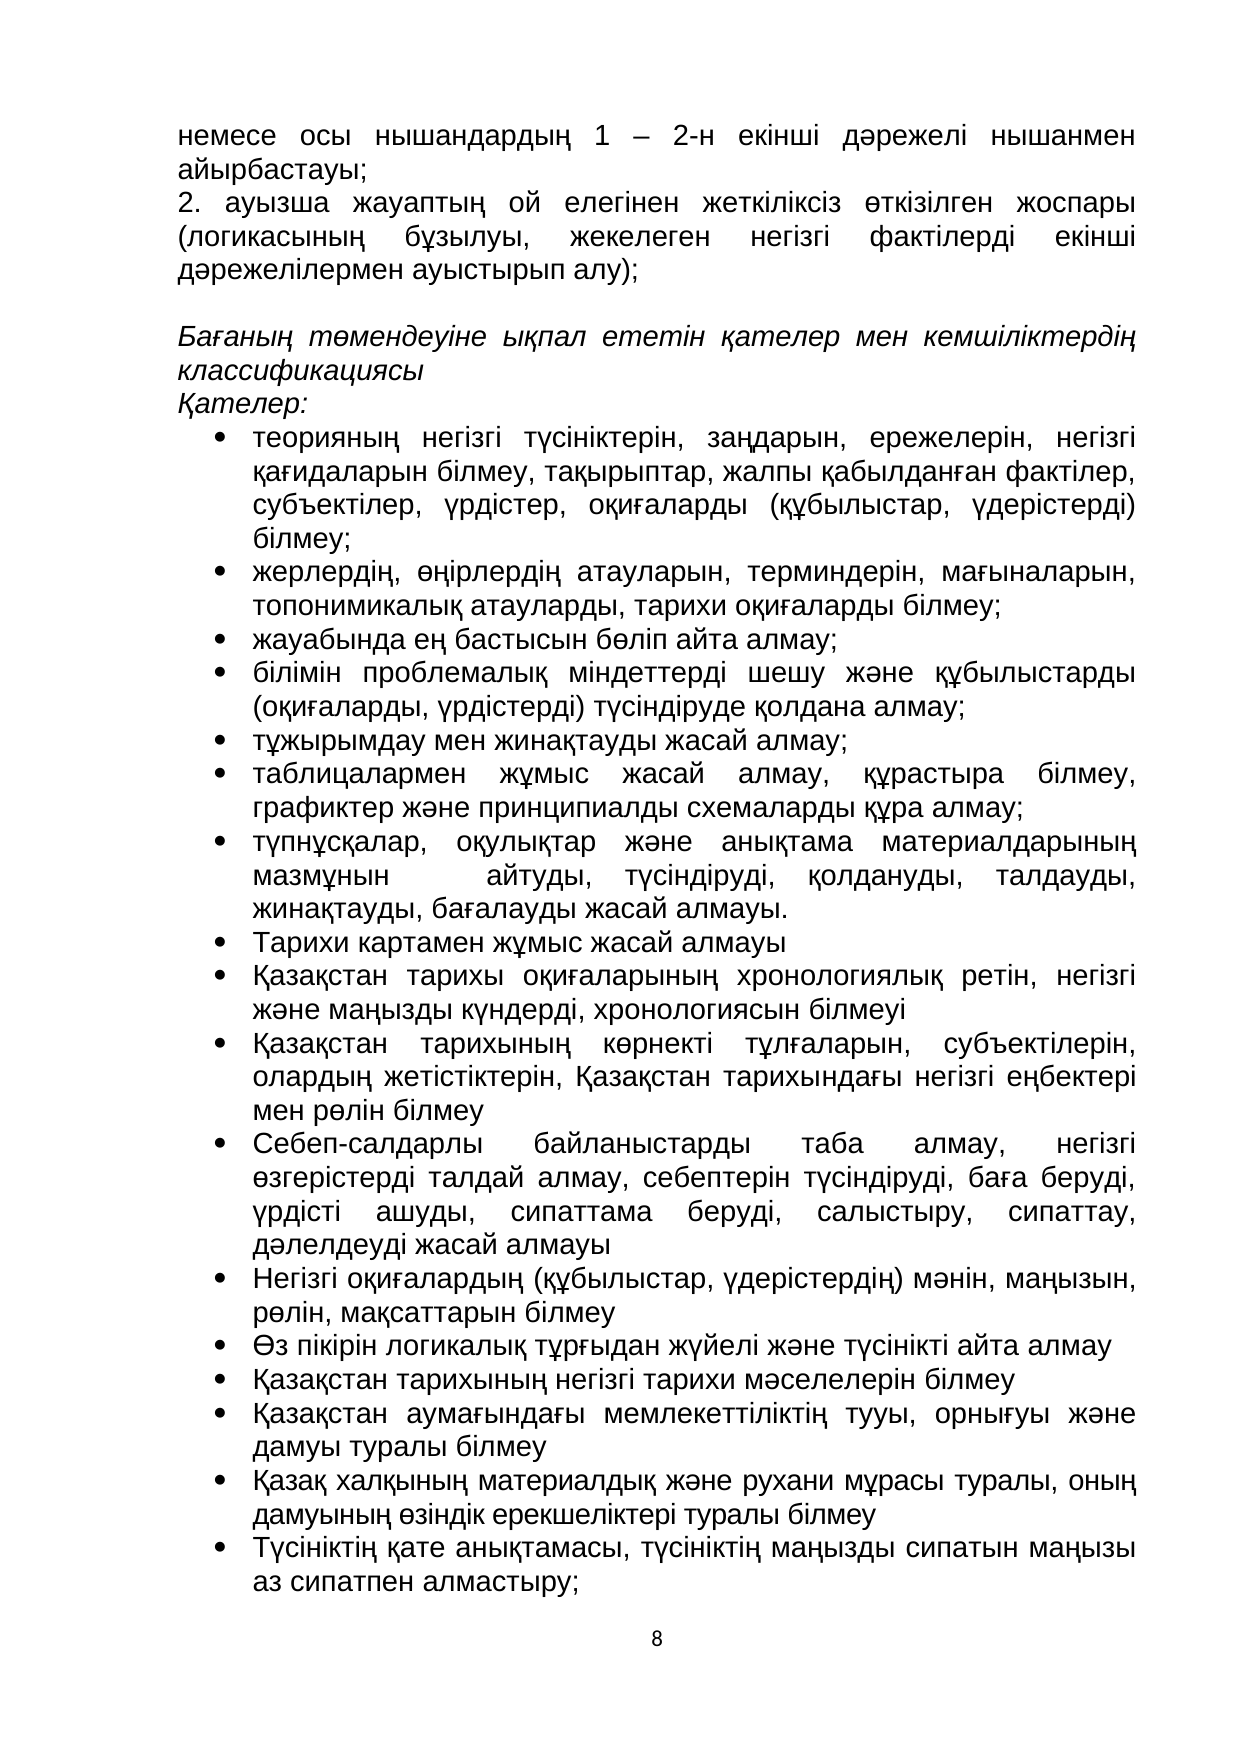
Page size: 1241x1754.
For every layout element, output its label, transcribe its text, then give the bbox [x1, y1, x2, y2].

list Қазақстан тарихы оқиғаларының хронологиялық ретін, негізгі және маңызды күндерді, хронологиясын білмеуі [215, 958, 1137, 1026]
list Қазақстан тарихының көрнекті тұлғаларын, субъектілерін, олардың жетістіктерін, Қазақстан тарихындағы негізгі еңбектері мен рөлін білмеу [215, 1026, 1137, 1126]
list Қазақстан тарихының негізгі тарихи мәселелерін білмеу [215, 1362, 1137, 1396]
list Қазақ халқының материалдық және рухани мұрасы туралы, оның дамуының өзіндік ерекшеліктері туралы білмеу [215, 1463, 1137, 1530]
list жерлердің, өңірлердің атауларын, терминдерін, мағыналарын, топонимикалық атауларды, тарихи оқиғаларды білмеу; [215, 554, 1137, 622]
text 2. ауызша жауаптың ой елегінен жеткіліксіз өткізілген жоспары (логикасының бұзылуы, жекелеген негізгі фактілерді екінші дәрежелілермен ауыстырып алу); [177, 185, 1137, 286]
list түпнұсқалар, оқулықтар және анықтама материалдарының мазмұнын айтуды, түсіндіруді, қолдануды, талдауды, жинақтауды, бағалауды жасай алмауы. [215, 824, 1137, 924]
text Қателер: [177, 386, 1137, 420]
list Қазақстан аумағындағы мемлекеттіліктің тууы, орнығуы және дамуы туралы білмеу [215, 1396, 1137, 1463]
text Бағаның төмендеуіне ықпал ететін қателер мен кемшіліктердің классификациясы [177, 319, 1137, 386]
list жауабында ең бастысын бөліп айта алмау; [215, 622, 1137, 655]
list білімін проблемалық міндеттерді шешу және құбылыстарды (оқиғаларды, үрдістерді) түсіндіруде қолдана алмау; [215, 655, 1137, 723]
list Тарихи картамен жұмыс жасай алмауы [215, 924, 1137, 958]
list Негізгі оқиғалардың (құбылыстар, үдерістердің) мәнін, маңызын, рөлін, мақсаттарын білмеу [215, 1261, 1137, 1328]
list Түсініктің қате анықтамасы, түсініктің маңызды сипатын маңызы аз сипатпен алмастыру; [215, 1530, 1137, 1597]
list теорияның негізгі түсініктерін, заңдарын, ережелерін, негізгі қағидаларын білмеу, тақырыптар, жалпы қабылданған фактілер, субъектілер, үрдістер, оқиғаларды (құбылыстар, үдерістерді) білмеу; [215, 420, 1137, 554]
list Себеп-салдарлы байланыстарды таба алмау, негізгі өзгерістерді талдай алмау, себептерін түсіндіруді, баға беруді, үрдісті ашуды, сипаттама беруді, салыстыру, сипаттау, дәлелдеуді жасай алмауы [215, 1126, 1137, 1261]
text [177, 118, 1137, 185]
list тұжырымдау мен жинақтауды жасай алмау; [215, 723, 1137, 756]
list Өз пікірін логикалық тұрғыдан жүйелі және түсінікті айта алмау [215, 1328, 1137, 1362]
list таблицалармен жұмыс жасай алмау, құрастыра білмеу, графиктер және принципиалды схемаларды құра алмау; [215, 756, 1137, 824]
